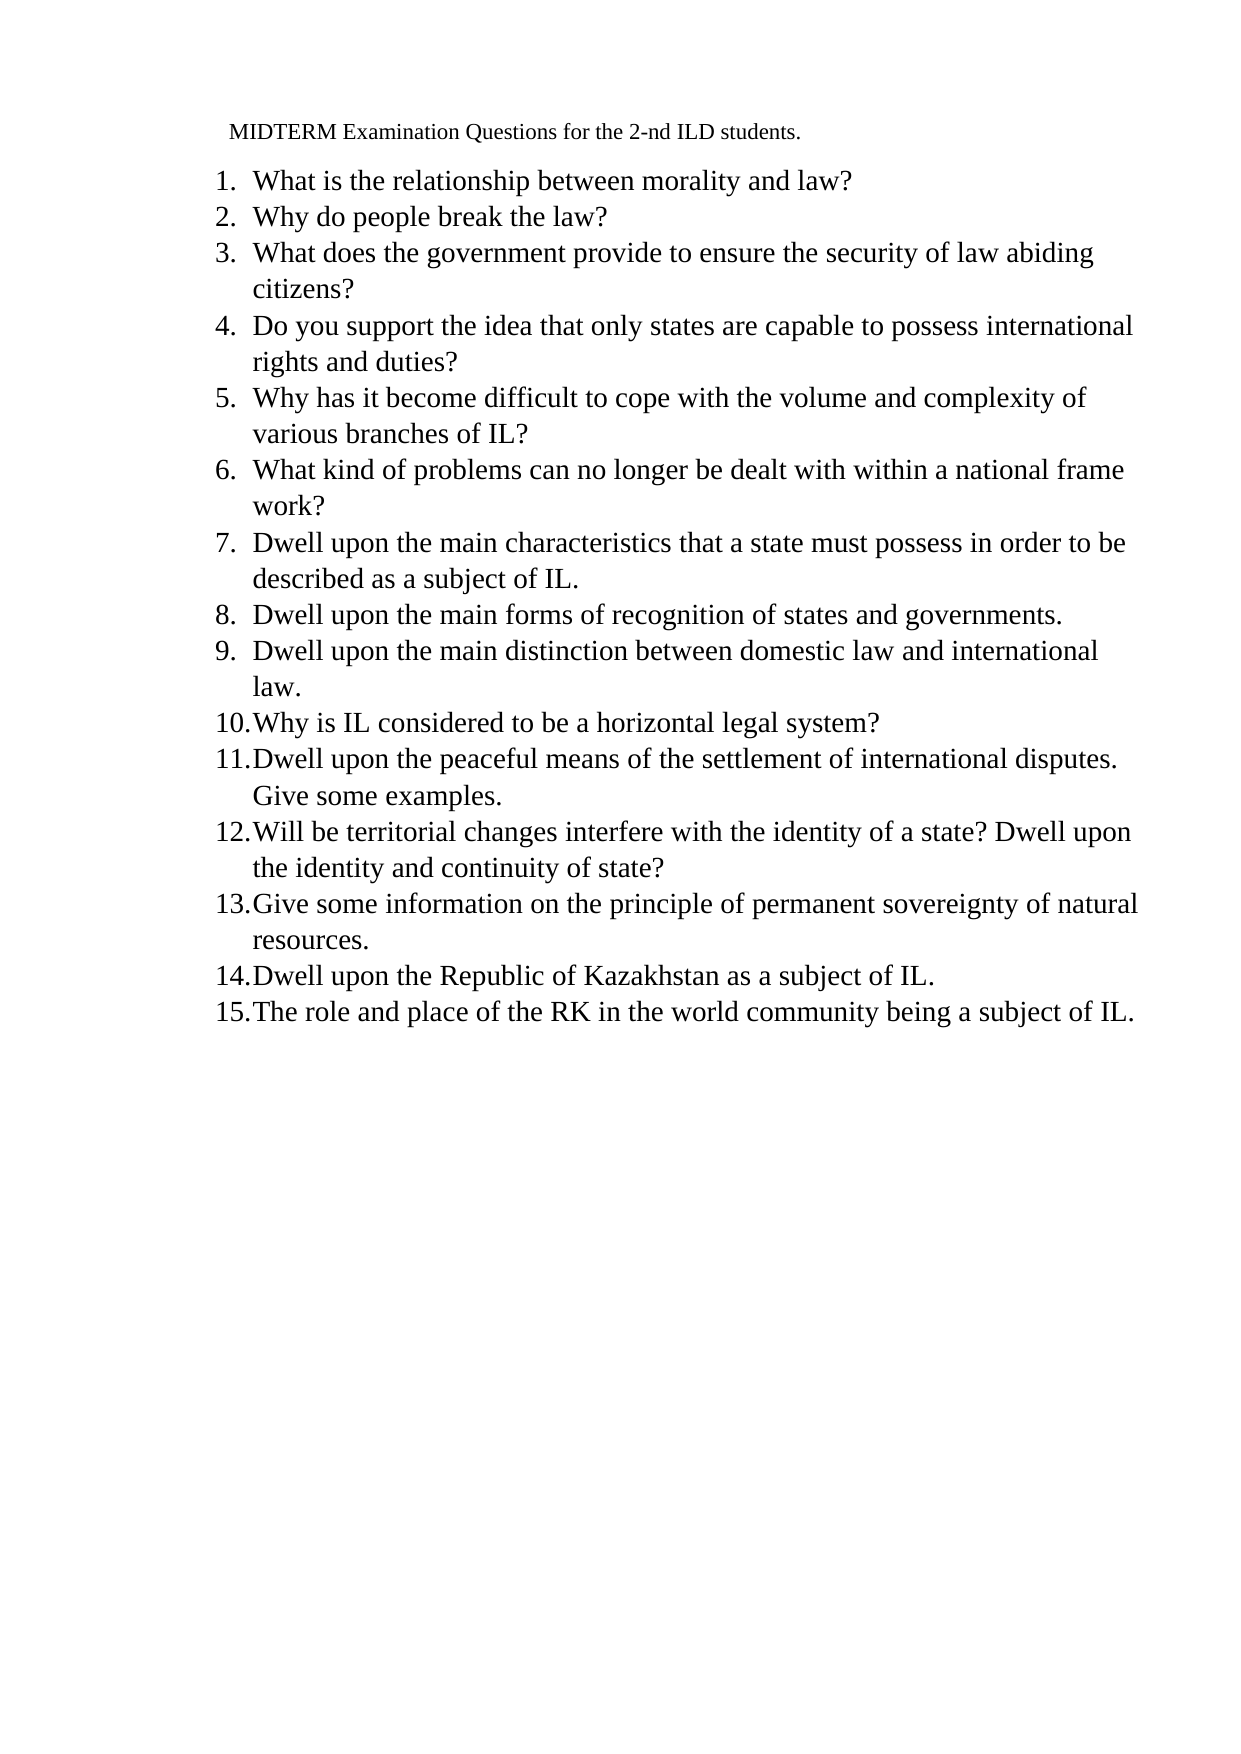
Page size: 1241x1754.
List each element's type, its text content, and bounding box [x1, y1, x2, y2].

list Do you support the idea that only states are capable to possess international rights and duties? [215, 308, 1152, 377]
list Dwell upon the main forms of recognition of states and governments. [215, 597, 1152, 631]
list Why has it become difficult to cope with the volume and complexity of various branches of IL? [215, 380, 1152, 450]
list The role and place of the RK in the world community being a subject of IL. [215, 994, 1152, 1028]
list Dwell upon the main distinction between domestic law and international law. [215, 633, 1152, 703]
list What is the relationship between morality and law? [215, 163, 1152, 197]
list Give some information on the principle of permanent sovereignty of natural resources. [215, 886, 1152, 956]
list Dwell upon the peaceful means of the settlement of international disputes. Give some examples. [215, 742, 1152, 811]
list What kind of problems can no longer be dealt with within a national frame work? [215, 452, 1152, 522]
list Dwell upon the main characteristics that a state must possess in order to be described as a subject of IL. [215, 525, 1152, 594]
list Why is IL considered to be a horizontal legal system? [215, 705, 1152, 739]
list Why do people break the law? [215, 199, 1152, 233]
list What does the government provide to ensure the security of law abiding citizens? [215, 236, 1152, 305]
list Dwell upon the Republic of Kazakhstan as a subject of IL. [215, 958, 1152, 992]
text MIDTERM Examination Questions for the 2-nd ILD students. [177, 118, 1152, 144]
list Will be territorial changes interfere with the identity of a state? Dwell upon the identity and continuity of state? [215, 814, 1152, 883]
